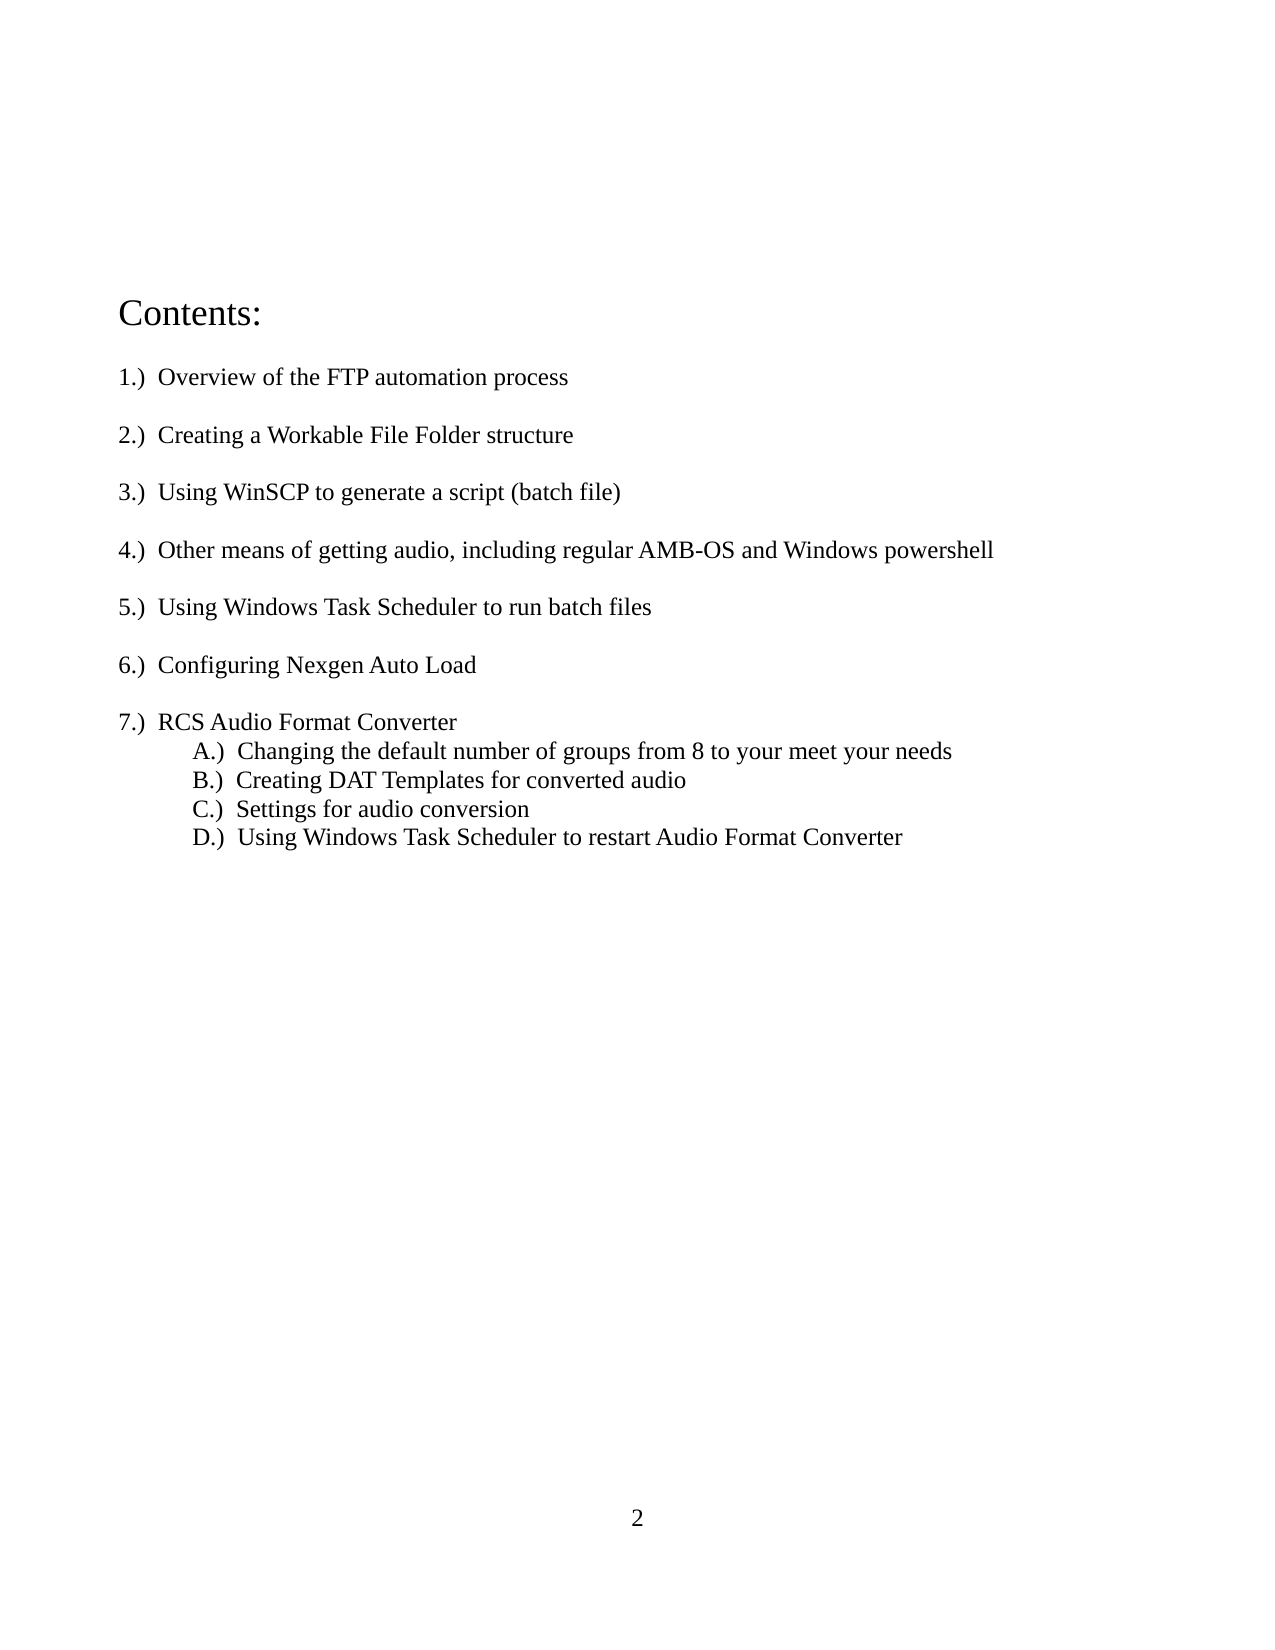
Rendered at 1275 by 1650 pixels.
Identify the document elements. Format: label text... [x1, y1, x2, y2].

text 1.) Overview of the FTP automation process [118, 362, 1157, 391]
text 2.) Creating a Workable File Folder structure [118, 420, 1157, 449]
text 5.) Using Windows Task Scheduler to run batch files [118, 592, 1157, 621]
text 7.) RCS Audio Format Converter [118, 707, 1157, 736]
text 4.) Other means of getting audio, including regular AMB-OS and Windows powershell [118, 535, 1157, 564]
text C.) Settings for audio conversion [118, 794, 1157, 822]
text 3.) Using WinSCP to generate a script (batch file) [118, 477, 1157, 506]
text B.) Creating DAT Templates for converted audio [118, 765, 1157, 794]
text D.) Using Windows Task Scheduler to restart Audio Format Converter [118, 822, 1157, 851]
text 6.) Configuring Nexgen Auto Load [118, 650, 1157, 679]
text A.) Changing the default number of groups from 8 to your meet your needs [118, 736, 1157, 765]
text Contents: [118, 291, 1157, 334]
